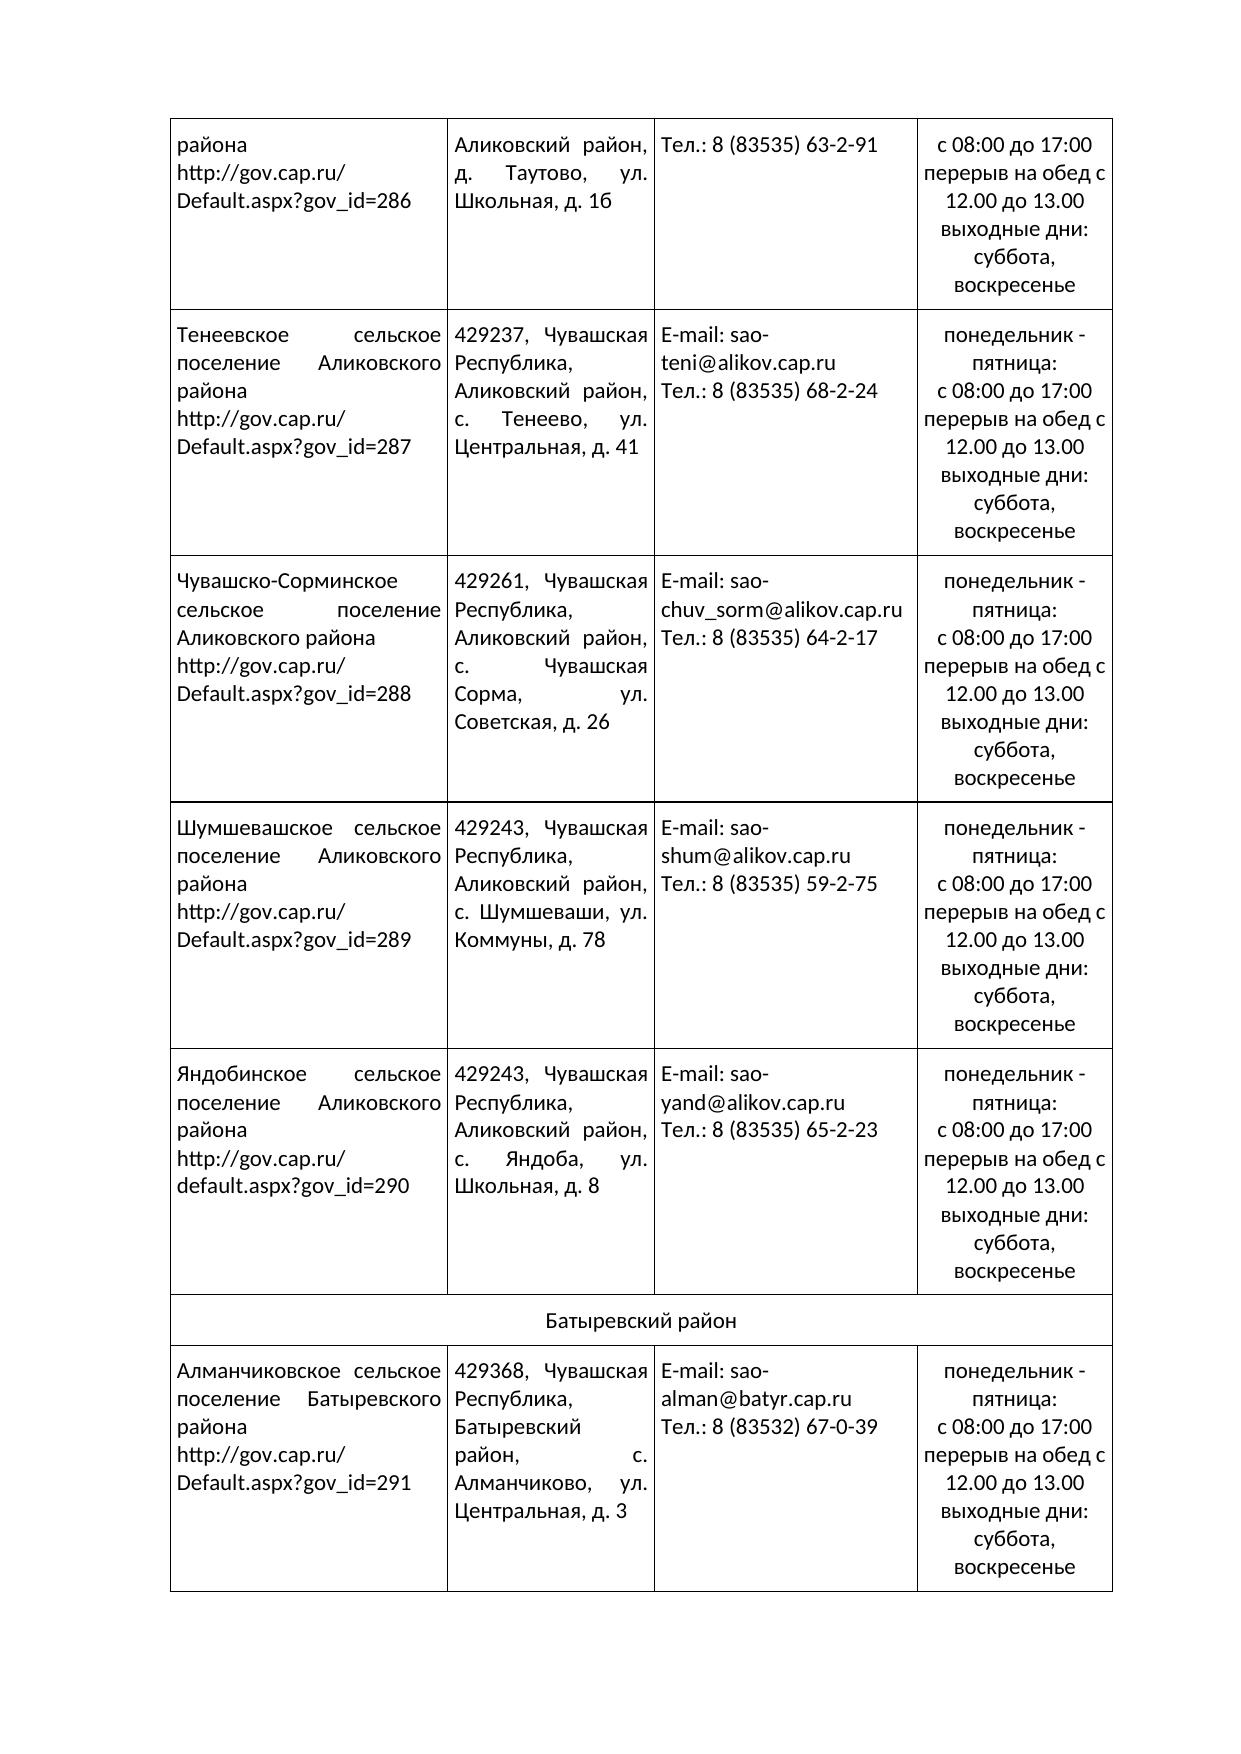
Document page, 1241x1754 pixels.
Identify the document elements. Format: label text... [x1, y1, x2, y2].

table_cell E-mail: sao-yand@alikov.cap.ru Тел.: 8 (83535) 65-2-23 [655, 1049, 917, 1294]
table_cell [448, 119, 654, 308]
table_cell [655, 119, 917, 308]
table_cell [918, 119, 1112, 308]
table_cell Чувашско-Сорминское сельское поселение Аликовского района http://gov.cap.ru/Default.aspx?gov_id=288 [171, 556, 447, 801]
table_cell 429243, Чувашская Республика, Аликовский район, с. Яндоба, ул. Школьная, д. 8 [448, 1049, 654, 1294]
table_cell E-mail: sao-alman@batyr.cap.ru Тел.: 8 (83532) 67-0-39 [655, 1346, 917, 1591]
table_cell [918, 1346, 1112, 1591]
table_cell E-mail: sao-teni@alikov.cap.ru Тел.: 8 (83535) 68-2-24 [655, 310, 917, 555]
table_cell E-mail: sao-chuv_sorm@alikov.cap.ru Тел.: 8 (83535) 64-2-17 [655, 556, 917, 801]
table_cell Алманчиковское сельское поселение Батыревского района http://gov.cap.ru/Default.aspx?gov_id=291 [171, 1346, 447, 1591]
table_cell понедельник - пятница: с 08:00 до 17:00 перерыв на обед с 12.00 до 13.00 выходные дни: суббота, воскресенье [918, 803, 1112, 1048]
table_cell Яндобинское сельское поселение Аликовского района http://gov.cap.ru/default.aspx?gov_id=290 [171, 1049, 447, 1294]
table_cell Батыревский район [171, 1295, 1112, 1345]
table_cell Шумшевашское сельское поселение Аликовского района http://gov.cap.ru/Default.aspx?gov_id=289 [171, 803, 447, 1048]
table_cell 429368, Чувашская Республика, Батыревский район, с. Алманчиково, ул. Центральная, д. 3 [448, 1346, 654, 1591]
table_cell E-mail: sao-shum@alikov.cap.ru Тел.: 8 (83535) 59-2-75 [655, 803, 917, 1048]
table_cell понедельник - пятница: с 08:00 до 17:00 перерыв на обед с 12.00 до 13.00 выходные дни: суббота, воскресенье [918, 1049, 1112, 1294]
table_cell Тенеевское сельское поселение Аликовского района http://gov.cap.ru/Default.aspx?gov_id=287 [171, 310, 447, 555]
table_cell понедельник - пятница: с 08:00 до 17:00 перерыв на обед с 12.00 до 13.00 выходные дни: суббота, воскресенье [918, 556, 1112, 801]
table_cell понедельник - пятница: с 08:00 до 17:00 перерыв на обед с 12.00 до 13.00 выходные дни: суббота, воскресенье [918, 310, 1112, 555]
table_cell 429243, Чувашская Республика, Аликовский район, с. Шумшеваши, ул. Коммуны, д. 78 [448, 803, 654, 1048]
table_cell 429261, Чувашская Республика, Аликовский район, с. Чувашская Сорма, ул. Советская, д. 26 [448, 556, 654, 801]
table_cell 429237, Чувашская Республика, Аликовский район, с. Тенеево, ул. Центральная, д. 41 [448, 310, 654, 555]
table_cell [171, 119, 447, 308]
